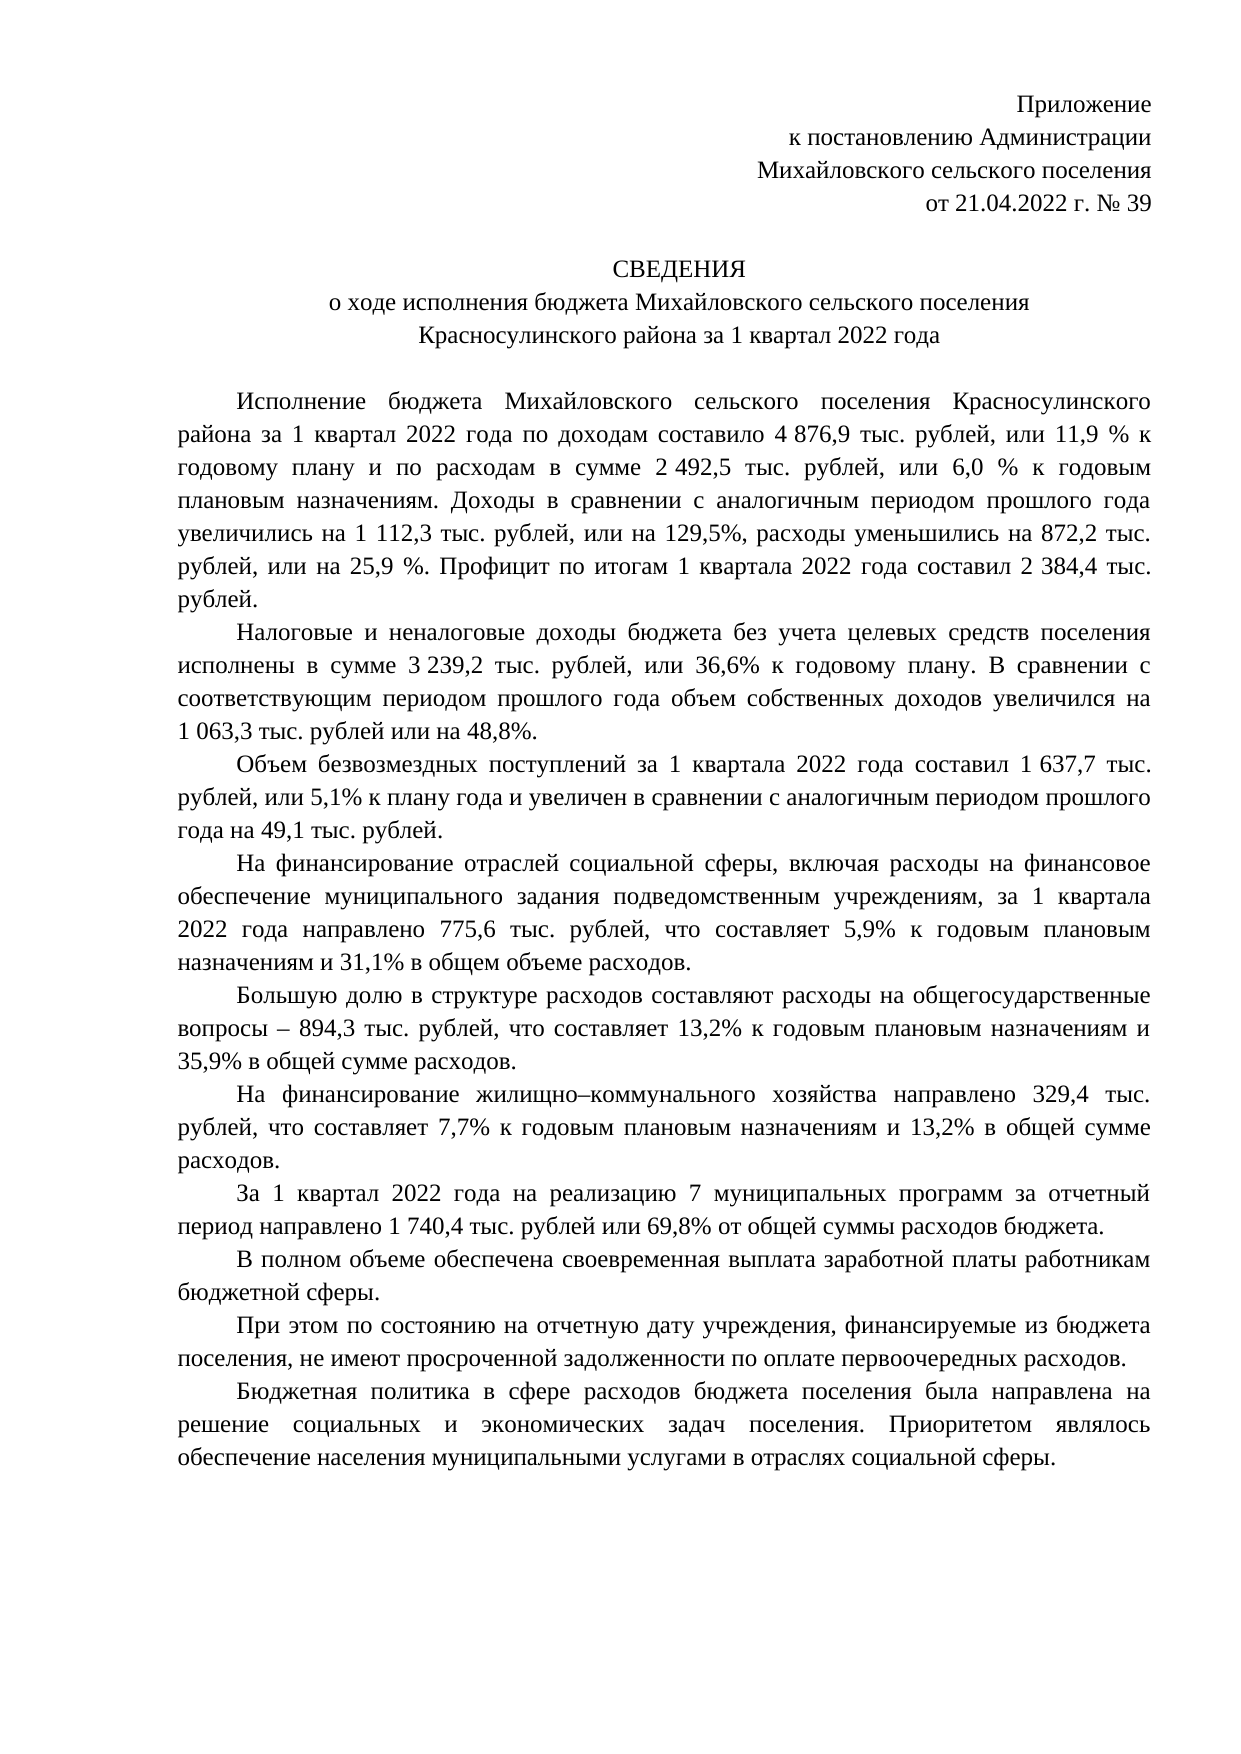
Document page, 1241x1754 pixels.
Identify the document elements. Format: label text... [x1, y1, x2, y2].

text При этом по состоянию на отчетную дату учреждения, финансируемые из бюджета поселения, не имеют просроченной задолженности по оплате первоочередных расходов. [177, 1310, 1152, 1372]
text Налоговые и неналоговые доходы бюджета без учета целевых средств поселения исполнены в сумме 3 239,2 тыс. рублей, или 36,6% к годовому плану. В сравнении с соответствующим периодом прошлого года объем собственных доходов увеличился на 1 063,3 тыс. рублей или на 48,8%. [177, 617, 1152, 745]
text В полном объеме обеспечена своевременная выплата заработной платы работникам бюджетной сферы. [177, 1244, 1152, 1306]
text от 21.04.2022 г. № 39 [177, 188, 1152, 216]
text Красносулинского района за 1 квартал 2022 года [177, 320, 1152, 348]
text На финансирование отраслей социальной сферы, включая расходы на финансовое обеспечение муниципального задания подведомственным учреждениям, за 1 квартала 2022 года направлено 775,6 тыс. рублей, что составляет 5,9% к годовым плановым назначениям и 31,1% в общем объеме расходов. [177, 848, 1152, 976]
text Объем безвозмездных поступлений за 1 квартала 2022 года составил 1 637,7 тыс. рублей, или 5,1% к плану года и увеличен в сравнении с аналогичным периодом прошлого года на 49,1 тыс. рублей. [177, 749, 1152, 844]
text Исполнение бюджета Михайловского сельского поселения Красносулинского района за 1 квартал 2022 года по доходам составило 4 876,9 тыс. рублей, или 11,9 % к годовому плану и по расходам в сумме 2 492,5 тыс. рублей, или 6,0 % к годовым плановым назначениям. Доходы в сравнении с аналогичным периодом прошлого года увеличились на 1 112,3 тыс. рублей, или на 129,5%, расходы уменьшились на 872,2 тыс. рублей, или на 25,9 %. Профицит по итогам 1 квартала 2022 года составил 2 384,4 тыс. рублей. [177, 386, 1152, 613]
text На финансирование жилищно–коммунального хозяйства направлено 329,4 тыс. рублей, что составляет 7,7% к годовым плановым назначениям и 13,2% в общей сумме расходов. [177, 1079, 1152, 1174]
text Бюджетная политика в сфере расходов бюджета поселения была направлена на решение социальных и экономических задач поселения. Приоритетом являлось обеспечение населения муниципальными услугами в отраслях социальной сферы. [177, 1376, 1152, 1471]
text Большую долю в структуре расходов составляют расходы на общегосударственные вопросы – 894,3 тыс. рублей, что составляет 13,2% к годовым плановым назначениям и 35,9% в общей сумме расходов. [177, 980, 1152, 1075]
text Приложение [177, 89, 1152, 117]
text о ходе исполнения бюджета Михайловского сельского поселения [177, 287, 1152, 316]
text к постановлению Администрации [177, 122, 1152, 150]
text СВЕДЕНИЯ [177, 254, 1152, 282]
text Михайловского сельского поселения [177, 155, 1152, 183]
text За 1 квартал 2022 года на реализацию 7 муниципальных программ за отчетный период направлено 1 740,4 тыс. рублей или 69,8% от общей суммы расходов бюджета. [177, 1178, 1152, 1240]
